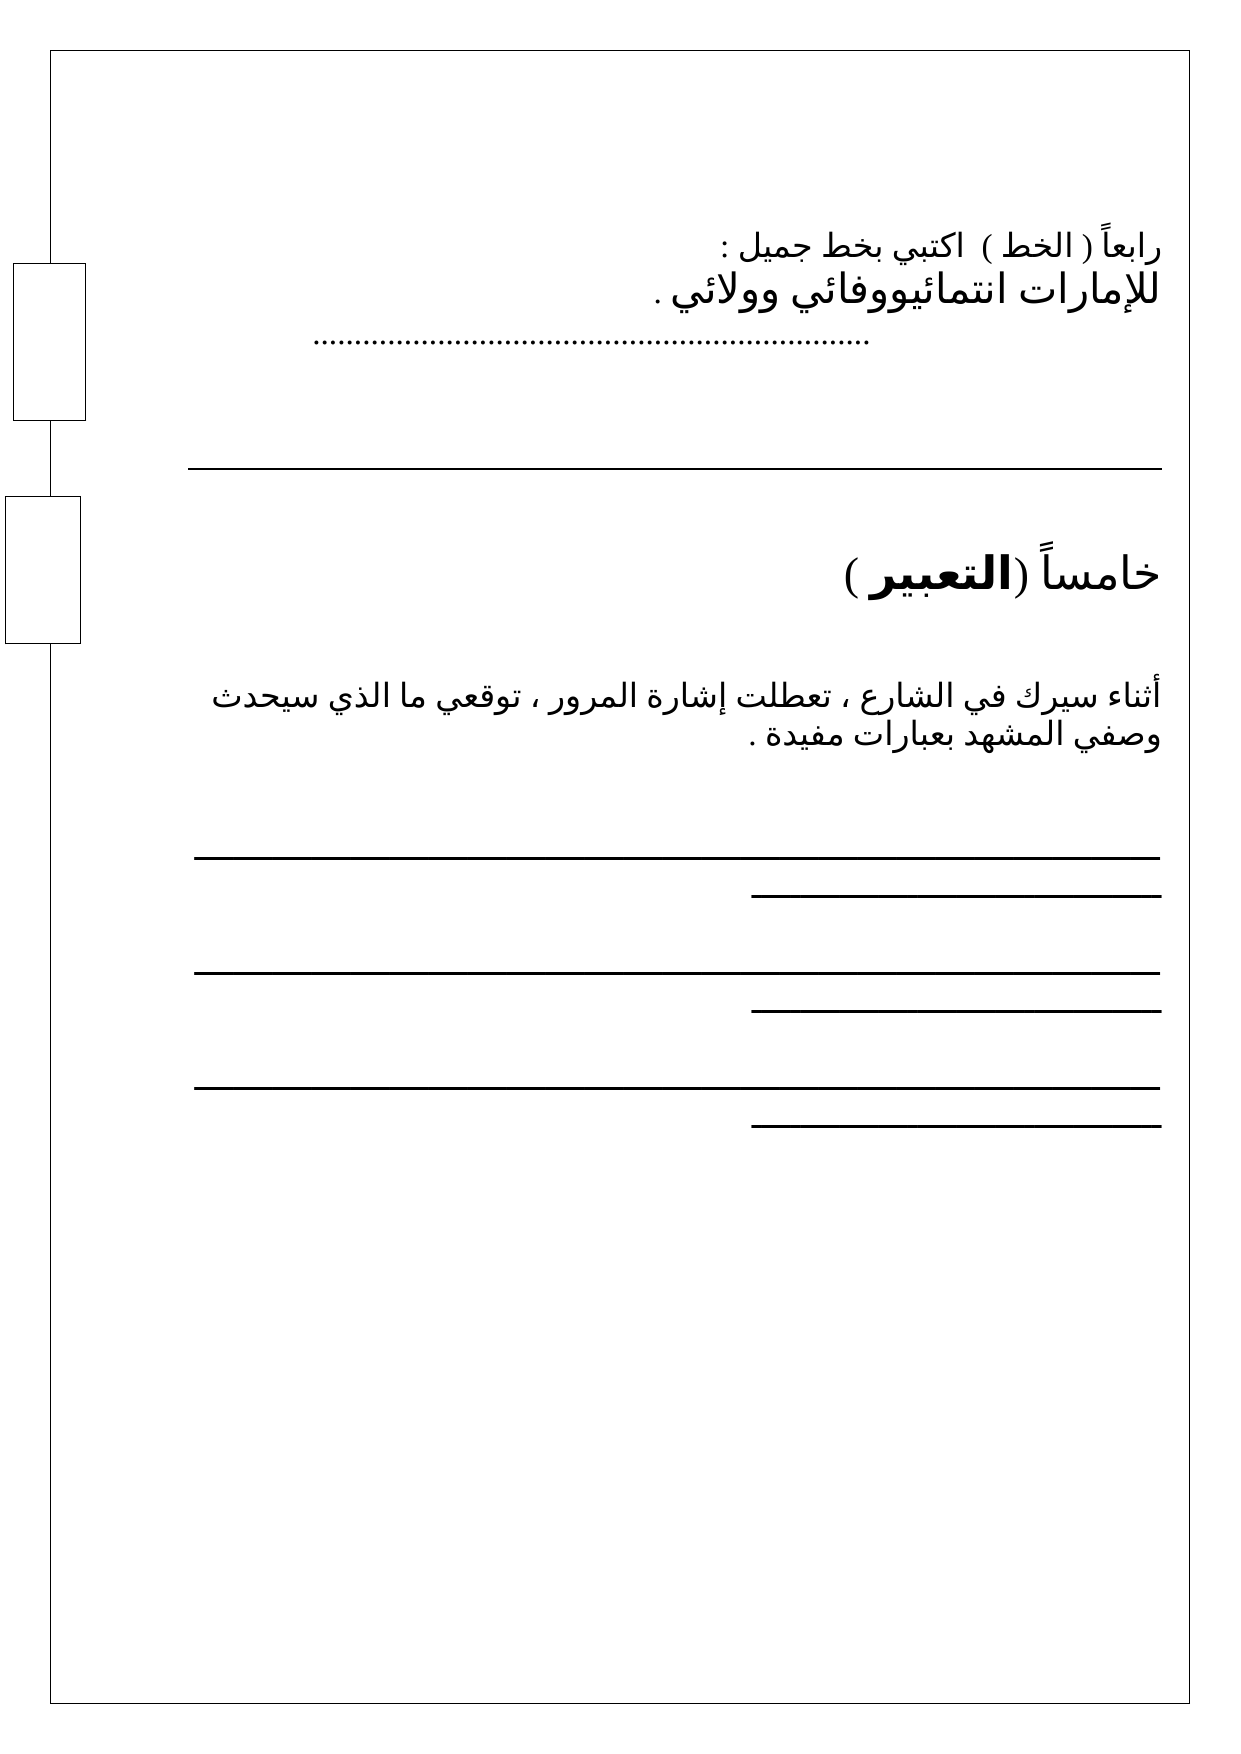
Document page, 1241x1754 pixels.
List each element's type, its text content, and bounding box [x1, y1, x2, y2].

text ـــــــــــــــــــــــــــــــــــــــــــــــــــــــــــــــــــــــــــــــــــــــــــــــــــــــــــــــــــــــــــــــــــــــــــــ [187, 829, 1162, 906]
text ................................................................... [187, 313, 1162, 351]
text رابعاً ( الخط ) اكتبي بخط جميل : [187, 227, 1162, 265]
text خامساً (التعبير ) [187, 547, 1162, 599]
text ـــــــــــــــــــــــــــــــــــــــــــــــــــــــــــــــــــــــــــــــــــــــــــــــــــــــــــــــــــــــــــــــــــــــــــــ [187, 944, 1162, 1021]
text أثناء سيرك في الشارع ، تعطلت إشارة المرور ، توقعي ما الذي سيحدث وصفي المشهد بعبارات مفيدة . [187, 676, 1162, 753]
text ـــــــــــــــــــــــــــــــــــــــــــــــــــــــــــــــــــــــــــــــــــــــــــــــــــــــــــــــــــــــــــــــــــــــــــــ [187, 1059, 1162, 1136]
text للإمارات انتمائيووفائي وولائي . [187, 265, 1162, 313]
